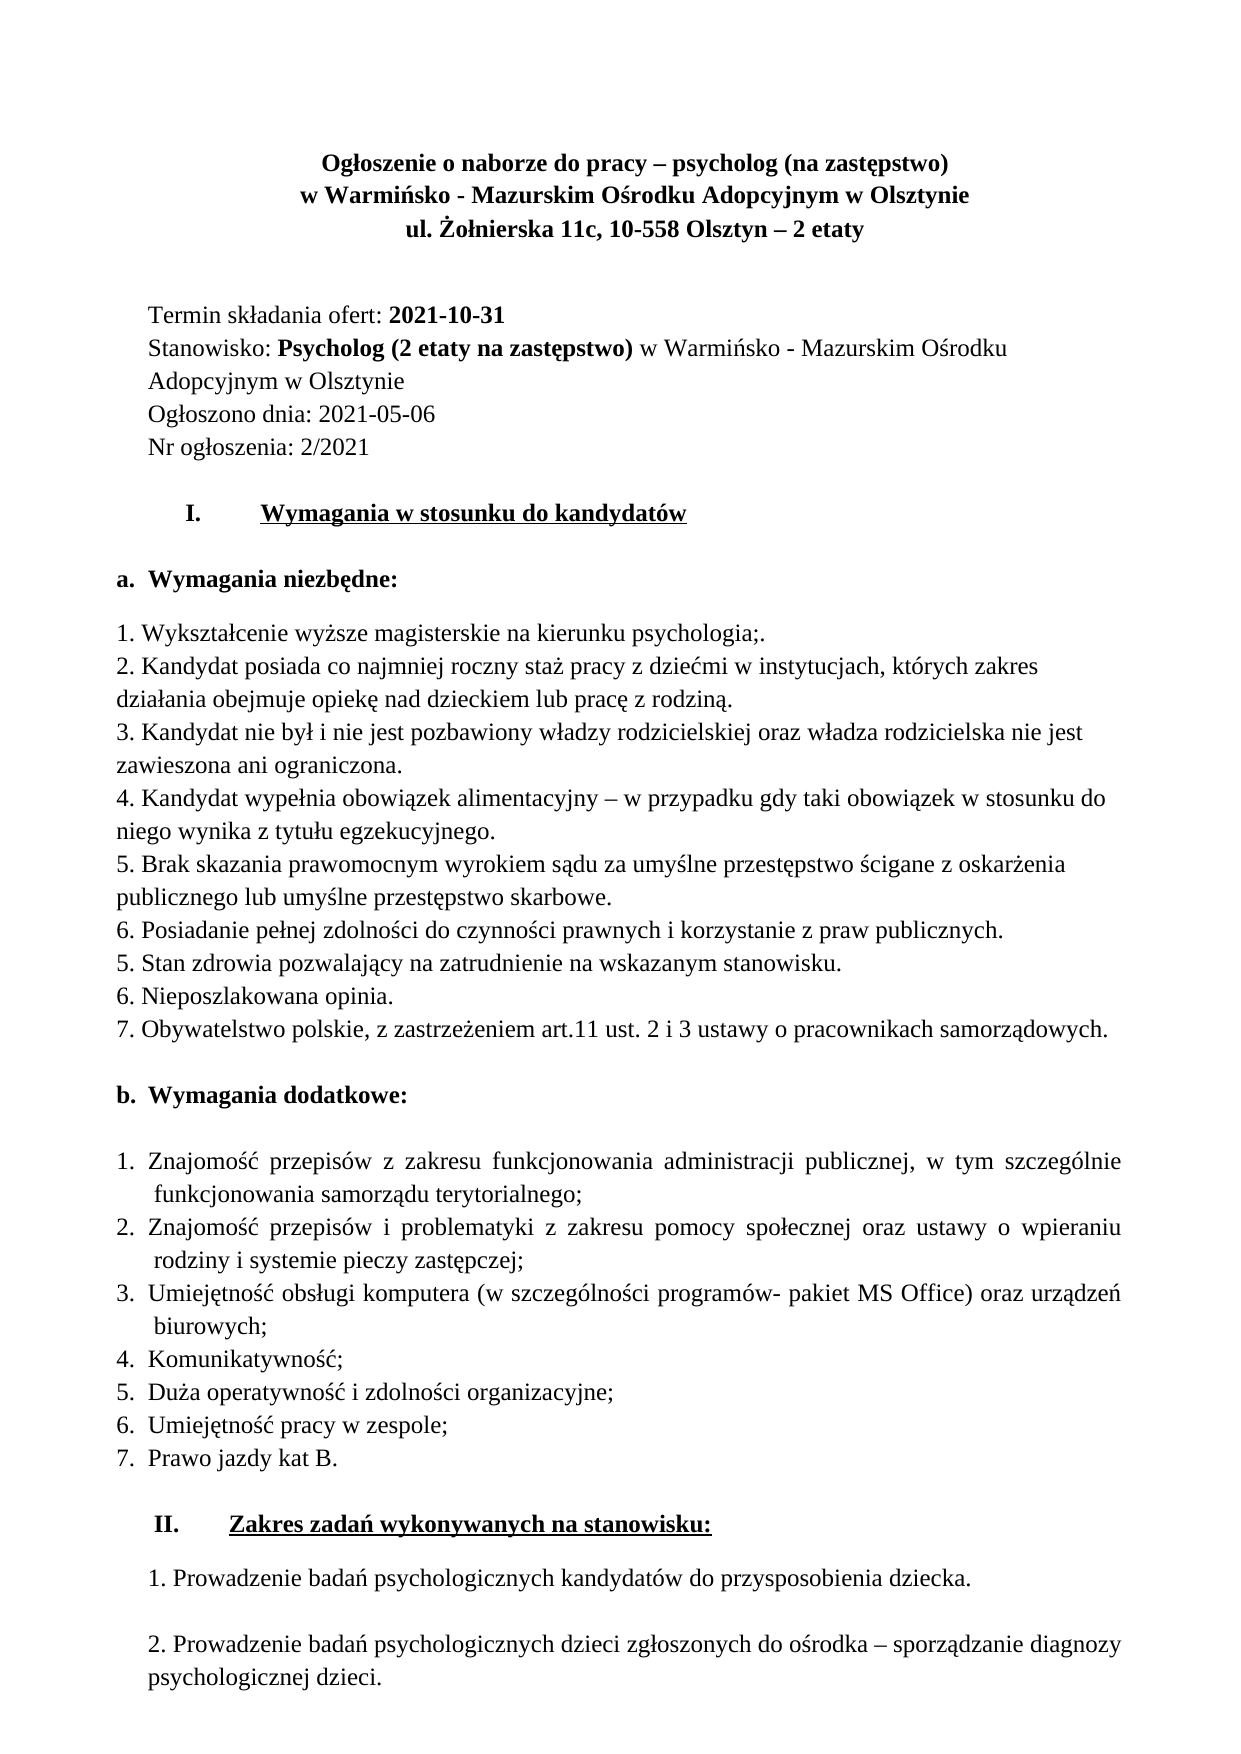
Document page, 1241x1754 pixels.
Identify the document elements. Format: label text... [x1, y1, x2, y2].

list Duża operatywność i zdolności organizacyjne; [116, 1377, 1122, 1406]
text 1. Prowadzenie badań psychologicznych kandydatów do przysposobienia dziecka. [148, 1563, 1122, 1592]
text 6. Nieposzlakowana opinia. [116, 981, 1122, 1010]
list Wymagania niezbędne: [116, 564, 1122, 593]
list Umiejętność pracy w zespole; [116, 1410, 1122, 1439]
text Ogłoszono dnia: 2021-05-06 Nr ogłoszenia: 2/2021 [148, 399, 1122, 461]
text Termin składania ofert: 2021-10-31 Stanowisko: Psycholog (2 etaty na zastępstwo) w Warmińsko - Mazurskim Ośrodku Adopcyjnym w Olsztynie [148, 300, 1122, 394]
list Umiejętność obsługi komputera (w szczególności programów- pakiet MS Office) oraz urządzeń biurowych; [116, 1278, 1122, 1340]
list Zakres zadań wykonywanych na stanowisku: [153, 1509, 1122, 1538]
text Ogłoszenie o naborze do pracy – psycholog (na zastępstwo) w Warmińsko - Mazurskim Ośrodku Adopcyjnym w Olsztynie [148, 148, 1122, 209]
text 2. Prowadzenie badań psychologicznych dzieci zgłoszonych do ośrodka – sporządzanie diagnozy psychologicznej dzieci. [148, 1629, 1122, 1691]
text 4. Kandydat wypełnia obowiązek alimentacyjny – w przypadku gdy taki obowiązek w stosunku do niego wynika z tytułu egzekucyjnego. [116, 783, 1122, 844]
text 7. Obywatelstwo polskie, z zastrzeżeniem art.11 ust. 2 i 3 ustawy o pracownikach samorządowych. [116, 1014, 1122, 1043]
text 1. Wykształcenie wyższe magisterskie na kierunku psychologia;. 2. Kandydat posiada co najmniej roczny staż pracy z dziećmi w instytucjach, których zakres działania obejmuje opiekę nad dzieckiem lub pracę z rodziną. 3. Kandydat nie był i nie jest pozbawiony władzy rodzicielskiej oraz władza rodzicielska nie jest zawieszona ani ograniczona. [116, 618, 1122, 778]
list Prawo jazdy kat B. [116, 1443, 1122, 1472]
list Znajomość przepisów i problematyki z zakresu pomocy społecznej oraz ustawy o wpieraniu rodziny i systemie pieczy zastępczej; [116, 1212, 1122, 1274]
list Znajomość przepisów z zakresu funkcjonowania administracji publicznej, w tym szczególnie funkcjonowania samorządu terytorialnego; [116, 1146, 1122, 1208]
text 5. Brak skazania prawomocnym wyrokiem sądu za umyślne przestępstwo ścigane z oskarżenia publicznego lub umyślne przestępstwo skarbowe. 6. Posiadanie pełnej zdolności do czynności prawnych i korzystanie z praw publicznych. [116, 849, 1122, 944]
list Wymagania dodatkowe: [116, 1080, 1122, 1109]
list Komunikatywność; [116, 1344, 1122, 1373]
text 5. Stan zdrowia pozwalający na zatrudnienie na wskazanym stanowisku. [116, 948, 1122, 977]
list Wymagania w stosunku do kandydatów [185, 498, 1122, 527]
text ul. Żołnierska 11c, 10-558 Olsztyn – 2 etaty [148, 214, 1122, 242]
